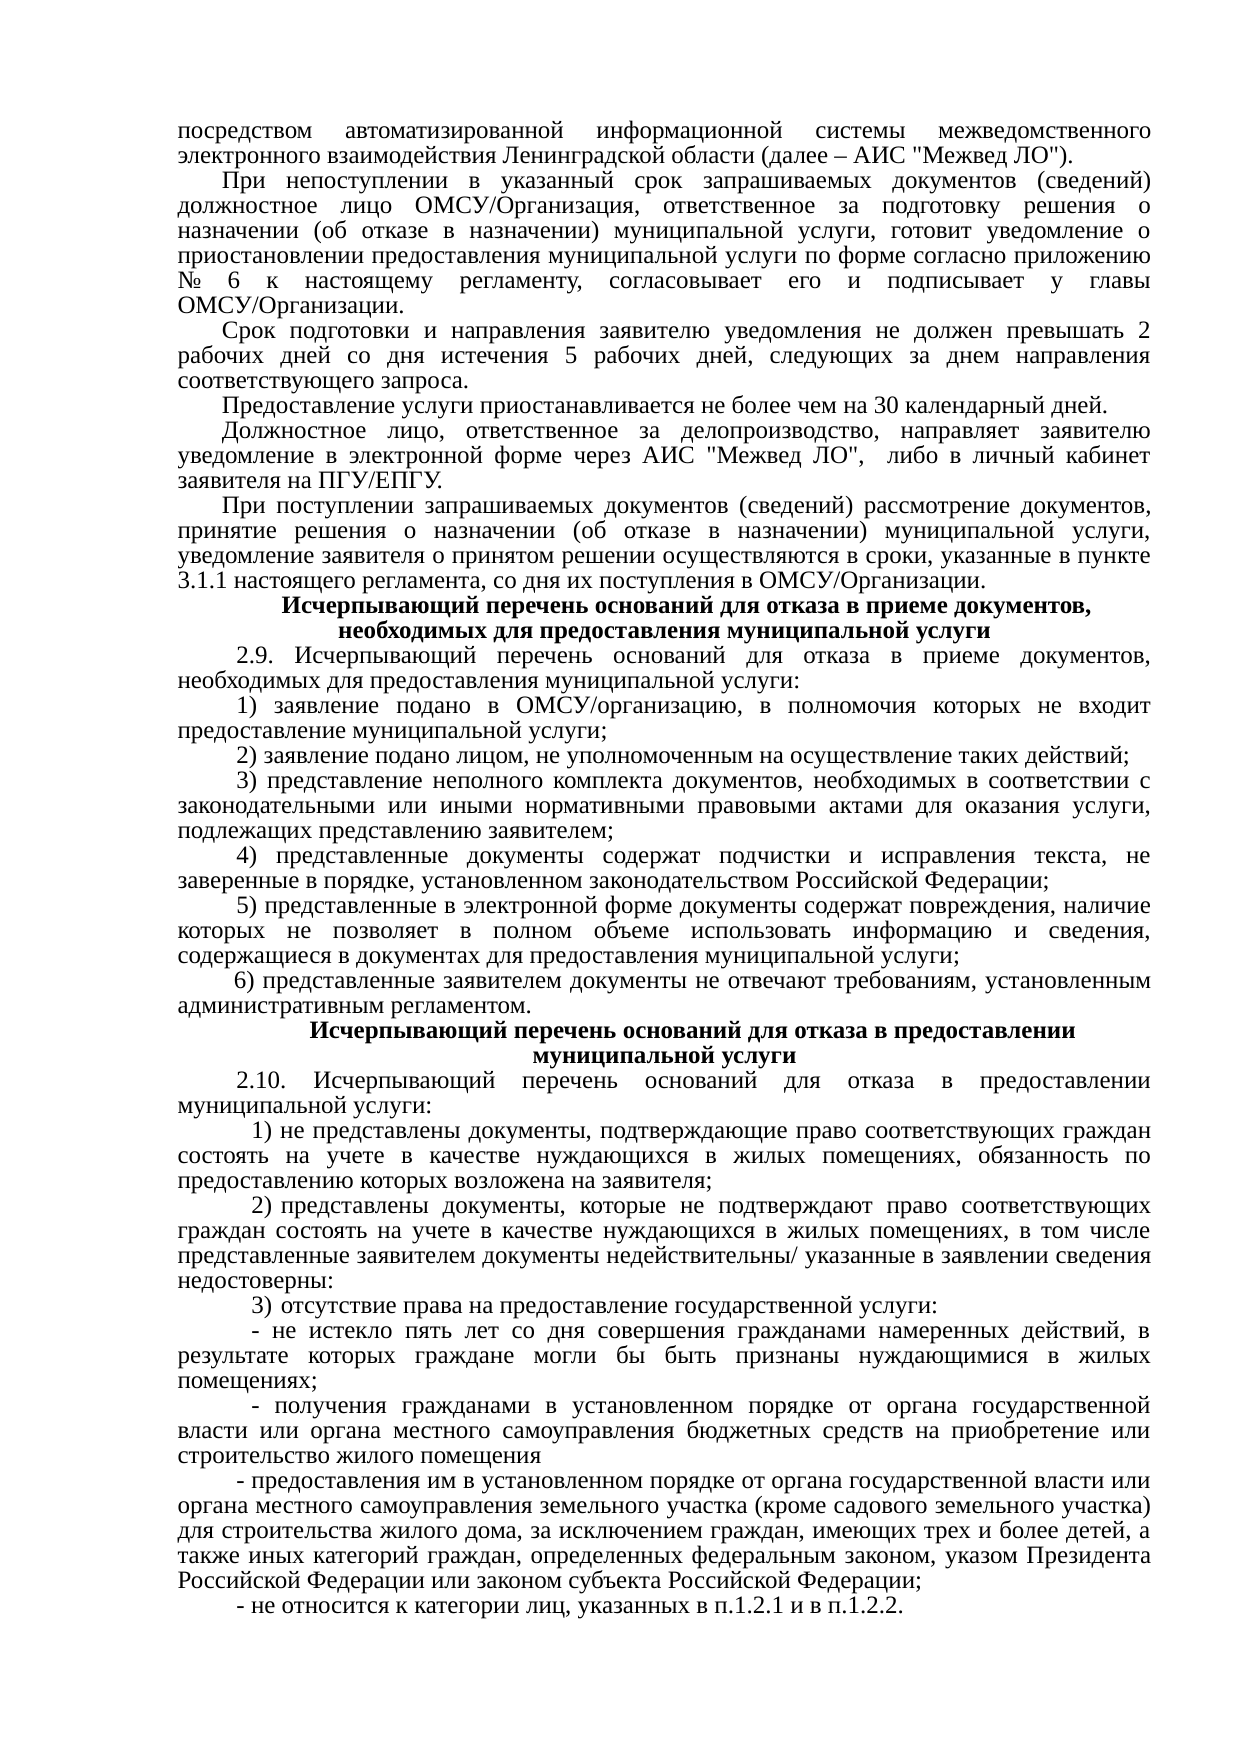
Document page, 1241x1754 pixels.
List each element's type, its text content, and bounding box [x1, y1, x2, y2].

text 2.10. Исчерпывающий перечень оснований для отказа в предоставлении муниципальной услуги: [177, 1068, 1152, 1118]
text 1) не представлены документы, подтверждающие право соответствующих граждан состоять на учете в качестве нуждающихся в жилых помещениях, обязанность по предоставлению которых возложена на заявителя; [177, 1118, 1152, 1193]
text 1) заявление подано в ОМСУ/организацию, в полномочия которых не входит предоставление муниципальной услуги; [177, 693, 1152, 743]
text - не относится к категории лиц, указанных в п.1.2.1 и в п.1.2.2. [177, 1593, 1152, 1618]
text 6) представленные заявителем документы не отвечают требованиям, установленным административным регламентом. [177, 968, 1152, 1018]
text - предоставления им в установленном порядке от органа государственной власти или органа местного самоуправления земельного участка (кроме садового земельного участка) для строительства жилого дома, за исключением граждан, имеющих трех и более детей, а также иных категорий граждан, определенных федеральным законом, указом Президента Российской Федерации или законом субъекта Российской Федерации; [177, 1468, 1152, 1593]
text Исчерпывающий перечень оснований для отказа в приеме документов, необходимых для предоставления муниципальной услуги [177, 593, 1152, 643]
text Должностное лицо, ответственное за делопроизводство, направляет заявителю уведомление в электронной форме через АИС "Межвед ЛО", либо в личный кабинет заявителя на ПГУ/ЕПГУ. [177, 418, 1152, 493]
text Исчерпывающий перечень оснований для отказа в предоставлении муниципальной услуги [177, 1018, 1152, 1068]
text Срок подготовки и направления заявителю уведомления не должен превышать 2 рабочих дней со дня истечения 5 рабочих дней, следующих за днем направления соответствующего запроса. [177, 318, 1152, 393]
text При поступлении запрашиваемых документов (сведений) рассмотрение документов, принятие решения о назначении (об отказе в назначении) муниципальной услуги, уведомление заявителя о принятом решении осуществляются в сроки, указанные в пункте 3.1.1 настоящего регламента, со дня их поступления в ОМСУ/Организации. [177, 493, 1152, 593]
text 3) представление неполного комплекта документов, необходимых в соответствии с законодательными или иными нормативными правовыми актами для оказания услуги, подлежащих представлению заявителем; [177, 768, 1152, 843]
text Предоставление услуги приостанавливается не более чем на 30 календарный дней. [177, 393, 1152, 418]
text 2.9. Исчерпывающий перечень оснований для отказа в приеме документов, необходимых для предоставления муниципальной услуги: [177, 643, 1152, 693]
text 2) заявление подано лицом, не уполномоченным на осуществление таких действий; [177, 743, 1152, 768]
text При непоступлении в указанный срок запрашиваемых документов (сведений) должностное лицо ОМСУ/Организация, ответственное за подготовку решения о назначении (об отказе в назначении) муниципальной услуги, готовит уведомление о приостановлении предоставления муниципальной услуги по форме согласно приложению № 6 к настоящему регламенту, согласовывает его и подписывает у главы ОМСУ/Организации. [177, 168, 1152, 318]
text 3) отсутствие права на предоставление государственной услуги: [177, 1293, 1152, 1318]
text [177, 118, 1152, 168]
text 4) представленные документы содержат подчистки и исправления текста, не заверенные в порядке, установленном законодательством Российской Федерации; [177, 843, 1152, 893]
text - не истекло пять лет со дня совершения гражданами намеренных действий, в результате которых граждане могли бы быть признаны нуждающимися в жилых помещениях; [177, 1318, 1152, 1393]
text 2) представлены документы, которые не подтверждают право соответствующих граждан состоять на учете в качестве нуждающихся в жилых помещениях, в том числе представленные заявителем документы недействительны/ указанные в заявлении сведения недостоверны: [177, 1193, 1152, 1293]
text - получения гражданами в установленном порядке от органа государственной власти или органа местного самоуправления бюджетных средств на приобретение или строительство жилого помещения [177, 1393, 1152, 1468]
text 5) представленные в электронной форме документы содержат повреждения, наличие которых не позволяет в полном объеме использовать информацию и сведения, содержащиеся в документах для предоставления муниципальной услуги; [177, 893, 1152, 968]
